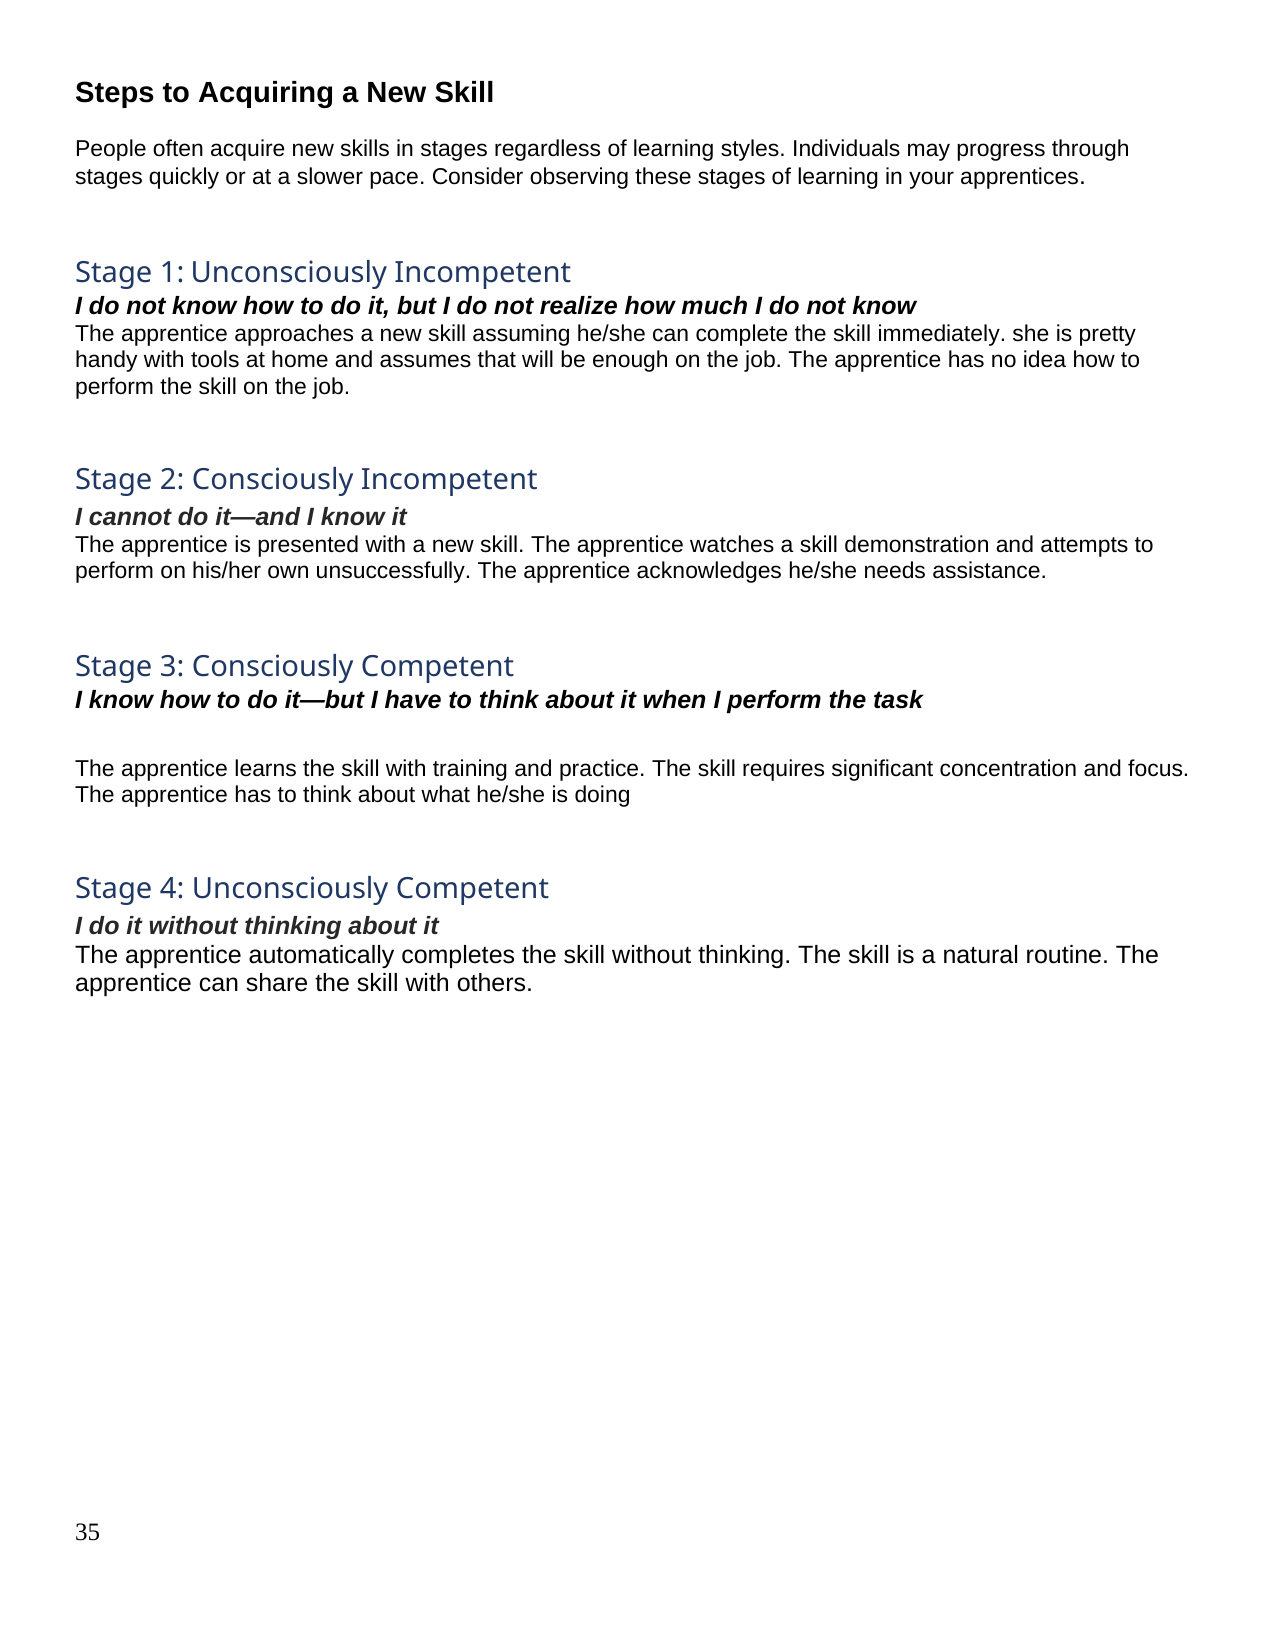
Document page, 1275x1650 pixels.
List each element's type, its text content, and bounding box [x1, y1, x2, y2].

subtitle Stage 3: Consciously Competent [75, 645, 1200, 685]
text The apprentice is presented with a new skill. The apprentice watches a skill demonstration and attempts to perform on his/her own unsuccessfully. The apprentice acknowledges he/she needs assistance. [75, 531, 1200, 584]
subtitle Stage 2: Consciously Incompetent [75, 458, 1200, 498]
subtitle Stage 4: Unconsciously Competent [75, 867, 1200, 907]
subtitle Stage 1: Unconsciously Incompetent [75, 252, 1200, 291]
text People often acquire new skills in stages regardless of learning styles. Individuals may progress through stages quickly or at a slower pace. Consider observing these stages of learning in your apprentices. [75, 135, 1200, 190]
subtitle I do it without thinking about it [75, 911, 1200, 940]
text I do not know how to do it, but I do not realize how much I do not know [75, 291, 1200, 320]
text The apprentice approaches a new skill assuming he/she can complete the skill immediately. she is pretty handy with tools at home and assumes that will be enough on the job. The apprentice has no idea how to perform the skill on the job. [75, 320, 1200, 399]
text The apprentice learns the skill with training and practice. The skill requires significant concentration and focus. The apprentice has to think about what he/she is doing [75, 755, 1200, 808]
text The apprentice automatically completes the skill without thinking. The skill is a natural routine. The apprentice can share the skill with others. [75, 940, 1200, 997]
subtitle Steps to Acquiring a New Skill [75, 75, 1200, 108]
subtitle I cannot do it—and I know it [75, 502, 1200, 531]
text I know how to do it—but I have to think about it when I perform the task [75, 685, 1200, 714]
